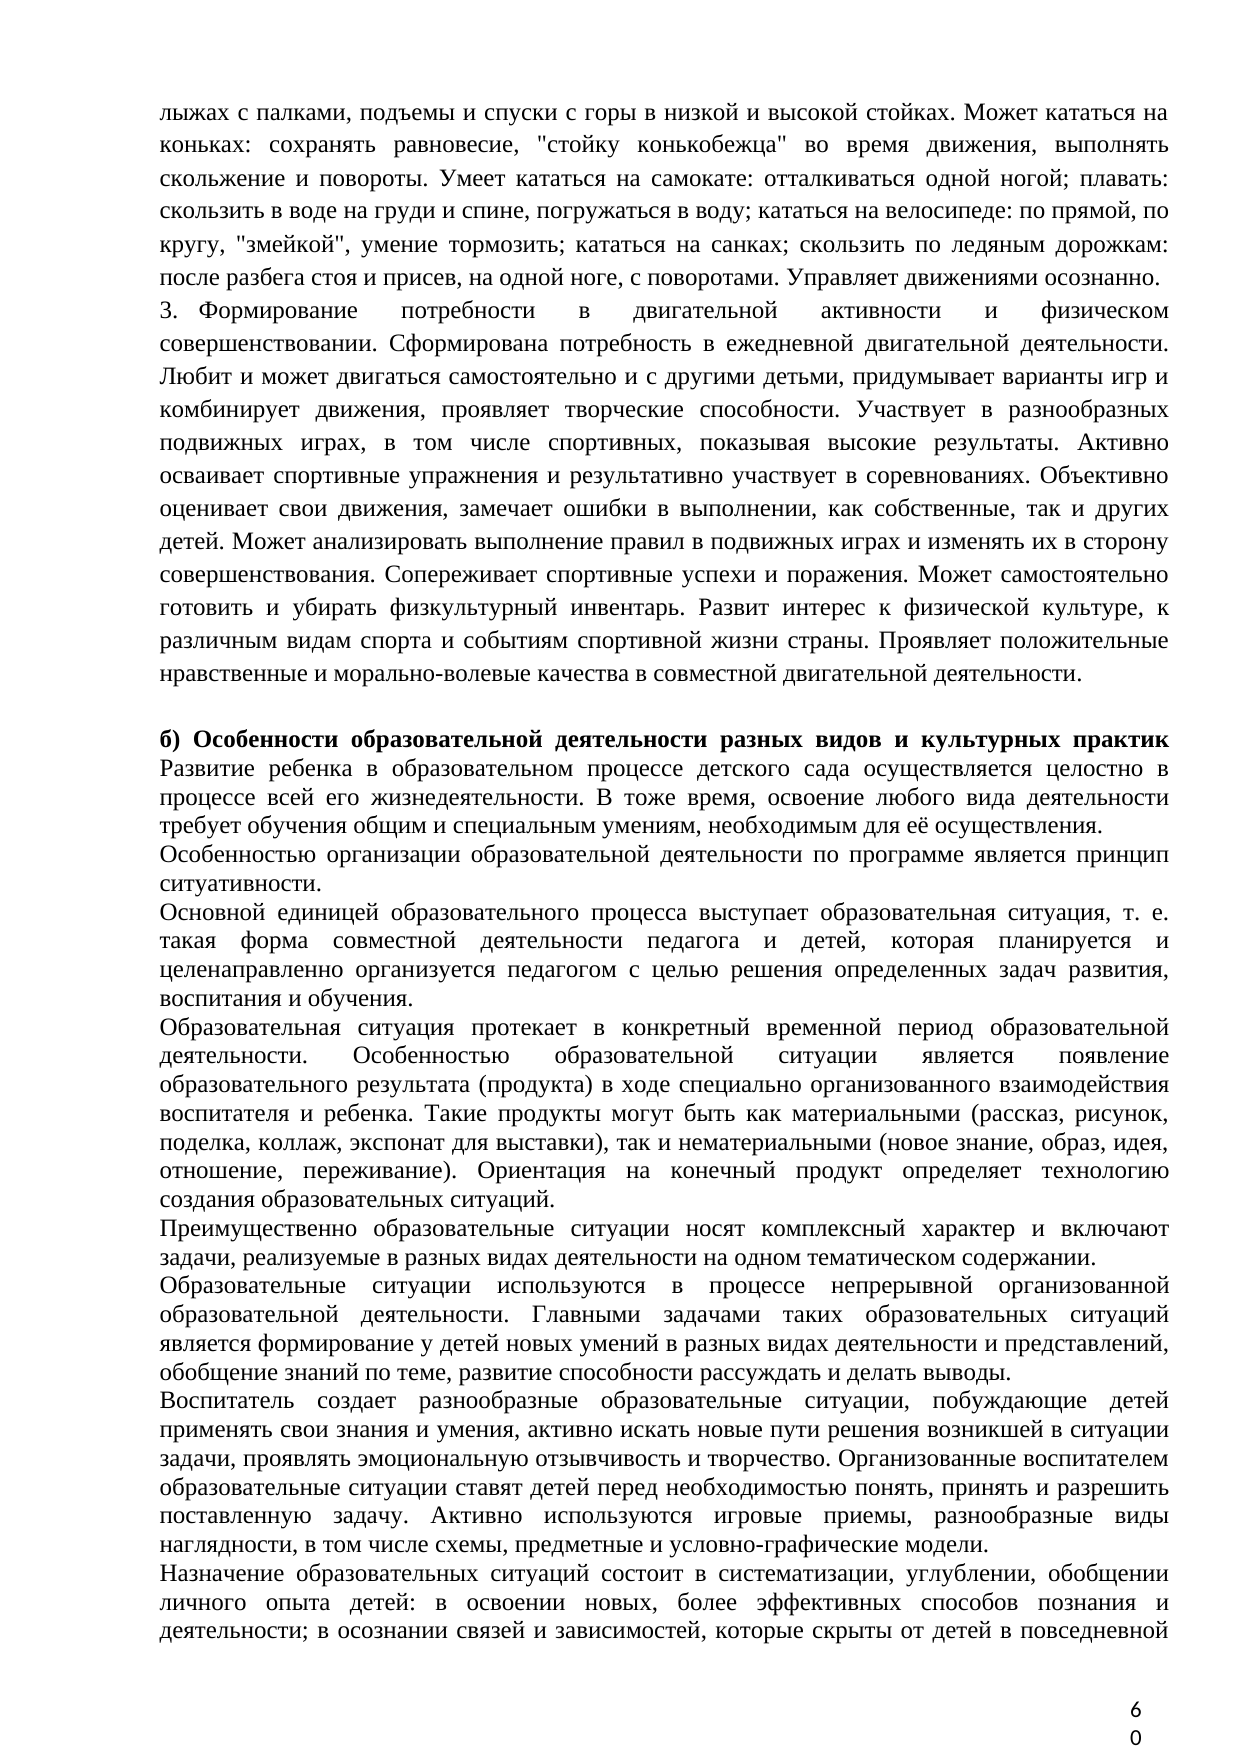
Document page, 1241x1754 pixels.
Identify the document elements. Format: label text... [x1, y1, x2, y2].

text Основной единицей образовательного процесса выступает образовательная ситуация, т. е. такая форма совместной деятельности педагога и детей, которая планируется и целенаправленно организуется педагогом с целью решения определенных задач развития, воспитания и обучения. [159, 897, 1170, 1012]
text Образовательная ситуация протекает в конкретный временной период образовательной деятельности. Особенностью образовательной ситуации является появление образовательного результата (продукта) в ходе специально организованного взаимодействия воспитателя и ребенка. Такие продукты могут быть как материальными (рассказ, рисунок, поделка, коллаж, экспонат для выставки), так и нематериальными (новое знание, образ, идея, отношение, переживание). Ориентация на конечный продукт определяет технологию создания образовательных ситуаций. [159, 1012, 1170, 1213]
text Особенностью организации образовательной деятельности по программе является принцип ситуативности. [159, 839, 1170, 897]
list Формирование потребности в двигательной активности и физическом совершенствовании. Сформирована потребность в ежедневной двигательной деятельности. Любит и может двигаться самостоятельно и с другими детьми, придумывает варианты игр и комбинирует движения, проявляет творческие способности. Участвует в разнообразных подвижных играх, в том числе спортивных, показывая высокие результаты. Активно осваивает спортивные упражнения и результативно участвует в соревнованиях. Объективно оценивает свои движения, замечает ошибки в выполнении, как собственные, так и других детей. Может анализировать выполнение правил в подвижных играх и изменять их в сторону совершенствования. Сопереживает спортивные успехи и поражения. Может самостоятельно готовить и убирать физкультурный инвентарь. Развит интерес к физической культуре, к различным видам спорта и событиям спортивной жизни страны. Проявляет положительные нравственные и морально-волевые качества в совместной двигательной деятельности. [159, 295, 1170, 687]
text Воспитатель создает разнообразные образовательные ситуации, побуждающие детей применять свои знания и умения, активно искать новые пути решения возникшей в ситуации задачи, проявлять эмоциональную отзывчивость и творчество. Организованные воспитателем образовательные ситуации ставят детей перед необходимостью понять, принять и разрешить поставленную задачу. Активно используются игровые приемы, разнообразные виды наглядности, в том числе схемы, предметные и условно-графические модели. [159, 1386, 1170, 1558]
text Преимущественно образовательные ситуации носят комплексный характер и включают задачи, реализуемые в разных видах деятельности на одном тематическом содержании. [159, 1213, 1170, 1271]
text Образовательные ситуации используются в процессе непрерывной организованной образовательной деятельности. Главными задачами таких образовательных ситуаций является формирование у детей новых умений в разных видах деятельности и представлений, обобщение знаний по теме, развитие способности рассуждать и делать выводы. [159, 1271, 1170, 1386]
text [159, 97, 1170, 290]
text б) Особенности образовательной деятельности разных видов и культурных практик Развитие ребенка в образовательном процессе детского сада осуществляется целостно в процессе всей его жизнедеятельности. В тоже время, освоение любого вида деятельности требует обучения общим и специальным умениям, необходимым для её осуществления. [159, 724, 1170, 839]
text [159, 1558, 1170, 1644]
